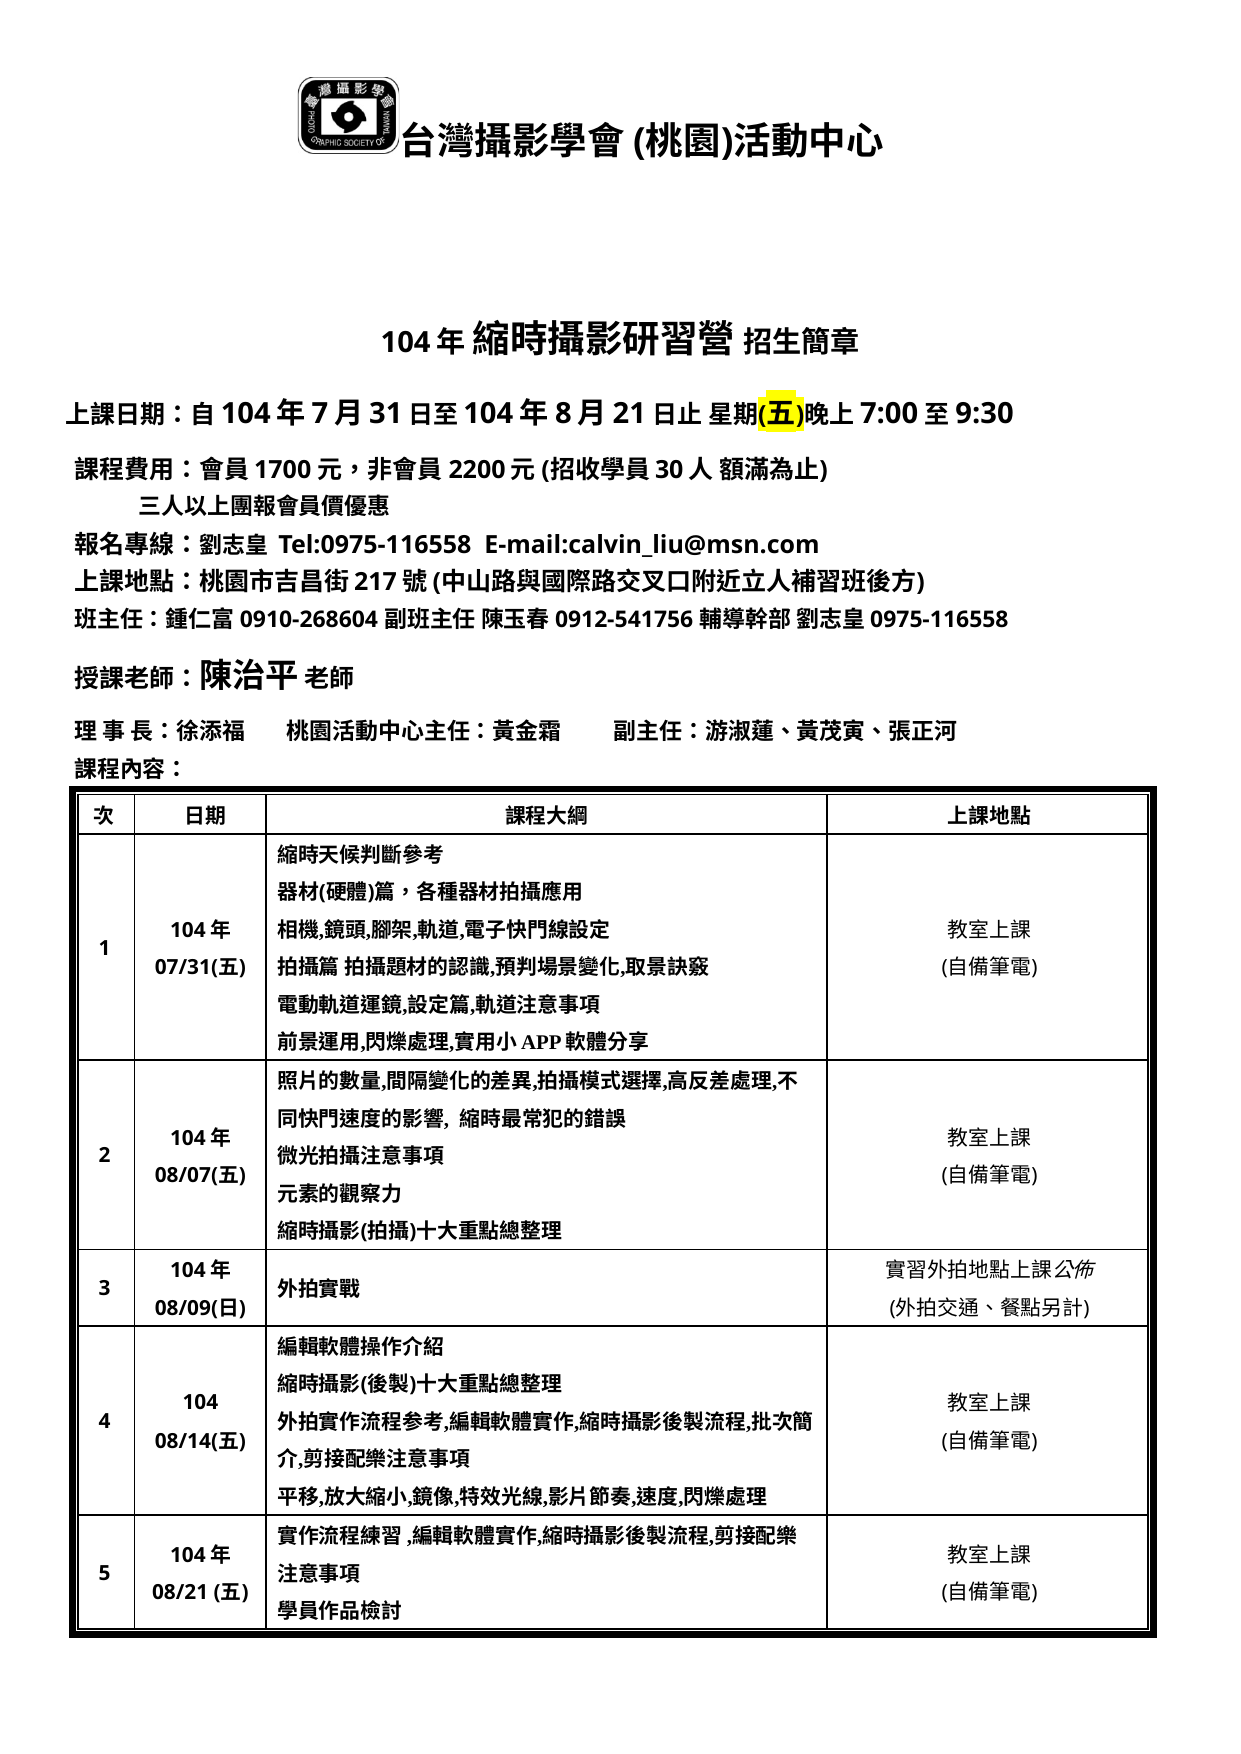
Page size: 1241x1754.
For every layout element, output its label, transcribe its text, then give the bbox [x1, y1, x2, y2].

table_cell 104年 07/31(五) [135, 835, 265, 1059]
table_cell 3 [79, 1250, 134, 1325]
table_header 日期 [135, 795, 265, 833]
table_cell 編輯軟體操作介紹 縮時攝影(後製)十大重點總整理 外拍實作流程参考,編輯軟體實作,縮時攝影後製流程,批次簡介,剪接配樂注意事項 平移,放大縮小,鏡像,特效光線,影片節奏,速度,閃爍處理 [267, 1327, 826, 1514]
table_cell 1 [79, 835, 134, 1059]
table_cell 實習外拍地點上課公佈 (外拍交通、餐點另計) [828, 1250, 1147, 1325]
text 班主任：鍾仁富 0910-268604 副班主任 陳玉春 0912-541756 輔導幹部 劉志皇 0975-116558 [74, 598, 1161, 636]
table_header 次 [79, 795, 134, 833]
table_cell 教室上課 (自備筆電) [828, 1061, 1147, 1248]
text 台灣攝影學會 (桃園)活動中心 [59, 77, 1181, 189]
table_cell 教室上課 (自備筆電) [828, 835, 1147, 1059]
table_cell 教室上課 (自備筆電) [828, 1516, 1147, 1628]
picture [297, 77, 400, 154]
table_cell 照片的數量,間隔變化的差異,拍攝模式選擇,高反差處理,不同快門速度的影響, 縮時最常犯的錯誤 微光拍攝注意事項 元素的觀察力 縮時攝影(拍攝)十大重點總整理 [267, 1061, 826, 1248]
table_cell 104年 08/21 (五) [135, 1516, 265, 1628]
table_cell 教室上課 (自備筆電) [828, 1327, 1147, 1514]
table_cell 實作流程練習 ,編輯軟體實作,縮時攝影後製流程,剪接配樂注意事項 學員作品檢討 [267, 1516, 826, 1628]
text 授課老師：陳治平 老師 [74, 636, 1181, 711]
table_cell 4 [79, 1327, 134, 1514]
text 課程內容： [74, 748, 1181, 786]
table_cell 104年 08/09(日) [135, 1250, 265, 1325]
text 上課地點：桃園市吉昌街217號 (中山路與國際路交叉口附近立人補習班後方) [74, 561, 1161, 598]
text 課程費用：會員1700 元，非會員 2200元 (招收學員30人 額滿為止) [74, 448, 1161, 486]
table_cell 104年 08/07(五) [135, 1061, 265, 1248]
table_cell 104 08/14(五) [135, 1327, 265, 1514]
table_cell 外拍實戰 [267, 1250, 826, 1325]
text 上課日期：自104年7月31日至104年 8月21 日止 星期(五)晚上 7:00 至 9:30 [59, 373, 1181, 448]
table_header 上課地點 [828, 795, 1147, 833]
table_header 課程大綱 [267, 795, 826, 833]
text 104年 縮時攝影研習營 招生簡章 [59, 298, 1181, 373]
text 三人以上團報會員價優惠 [74, 486, 1161, 523]
text 報名專線：劉志皇 Tel:0975-116558 E-mail:calvin_liu@msn.com [74, 523, 1161, 561]
table_cell 5 [79, 1516, 134, 1628]
text 理 事 長：徐添福 桃園活動中心主任：黃金霜 副主任：游淑蓮、黃茂寅、張正河 [74, 711, 1181, 748]
table_cell 縮時天候判斷參考 器材(硬體)篇，各種器材拍攝應用 相機,鏡頭,腳架,軌道,電子快門線設定 拍攝篇 拍攝題材的認識,預判場景變化,取景訣竅 電動軌道運鏡,設定篇,軌道注意事項 前景運用,閃爍處理,實用小APP軟體分享 [267, 835, 826, 1059]
table_cell 2 [79, 1061, 134, 1248]
